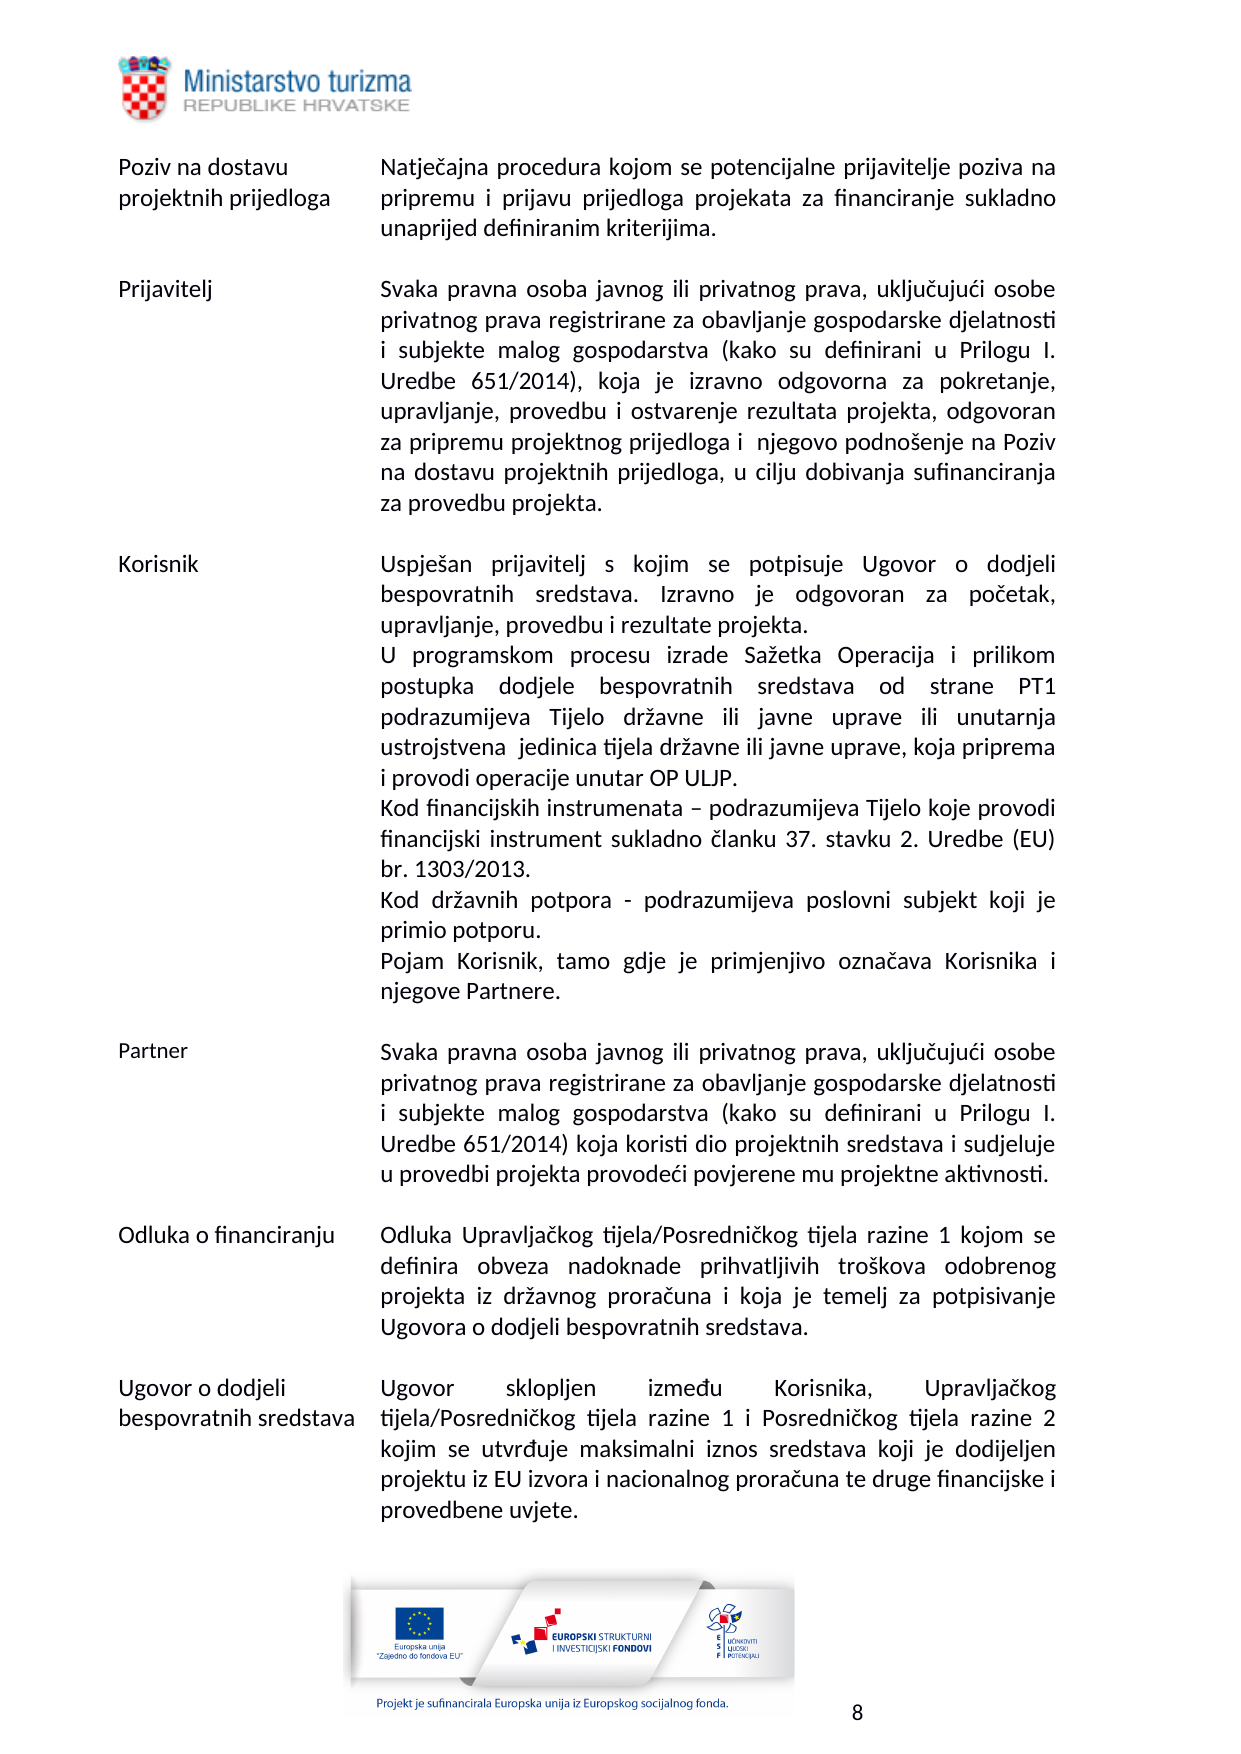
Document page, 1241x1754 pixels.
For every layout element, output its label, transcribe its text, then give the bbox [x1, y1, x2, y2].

table_cell Prijavitelj [107, 273, 369, 548]
table_cell Partner [107, 1036, 369, 1219]
picture [118, 56, 412, 124]
table_cell Svaka pravna osoba javnog ili privatnog prava, uključujući osobe privatnog prava registrirane za obavljanje gospodarske djelatnosti i subjekte malog gospodarstva (kako su definirani u Prilogu I. Uredbe 651/2014) koja koristi dio projektnih sredstava i sudjeluje u provedbi projekta provodeći povjerene mu projektne aktivnosti. [369, 1036, 1068, 1219]
table_cell Svaka pravna osoba javnog ili privatnog prava, uključujući osobe privatnog prava registrirane za obavljanje gospodarske djelatnosti i subjekte malog gospodarstva (kako su definirani u Prilogu I. Uredbe 651/2014), koja je izravno odgovorna za pokretanje, upravljanje, provedbu i ostvarenje rezultata projekta, odgovoran za pripremu projektnog prijedloga i njegovo podnošenje na Poziv na dostavu projektnih prijedloga, u cilju dobivanja sufinanciranja za provedbu projekta. [369, 273, 1068, 548]
table_cell Odluka o financiranju Ugovor o dodjeli bespovratnih sredstava [107, 1220, 369, 1555]
table_cell Uspješan prijavitelj s kojim se potpisuje Ugovor o dodjeli bespovratnih sredstava. Izravno je odgovoran za početak, upravljanje, provedbu i rezultate projekta. U programskom procesu izrade Sažetka Operacija i prilikom postupka dodjele bespovratnih sredstava od strane PT1 podrazumijeva Tijelo državne ili javne uprave ili unutarnja ustrojstvena jedinica tijela državne ili javne uprave, koja priprema i provodi operacije unutar OP ULJP. Kod financijskih instrumenata – podrazumijeva Tijelo koje provodi financijski instrument sukladno članku 37. stavku 2. Uredbe (EU) br. 1303/2013. Kod državnih potpora - podrazumijeva poslovni subjekt koji je primio potporu. Pojam Korisnik, tamo gdje je primjenjivo označava Korisnika i njegove Partnere. [369, 548, 1068, 1036]
table_cell Posredničko tijelo (PT) Poziv na dostavu projektnih prijedloga [107, 151, 369, 273]
table_cell Odluka Upravljačkog tijela/Posredničkog tijela razine 1 kojom se definira obveza nadoknade prihvatljivih troškova odobrenog projekta iz državnog proračuna i koja je temelj za potpisivanje Ugovora o dodjeli bespovratnih sredstava. Ugovor sklopljen između Korisnika, Upravljačkog tijela/Posredničkog tijela razine 1 i Posredničkog tijela razine 2 kojim se utvrđuje maksimalni iznos sredstava koji je dodijeljen projektu iz EU izvora i nacionalnog proračuna te druge financijske i provedbene uvjete. [369, 1220, 1068, 1555]
picture [343, 1568, 795, 1717]
table_cell Korisnik [107, 548, 369, 1036]
